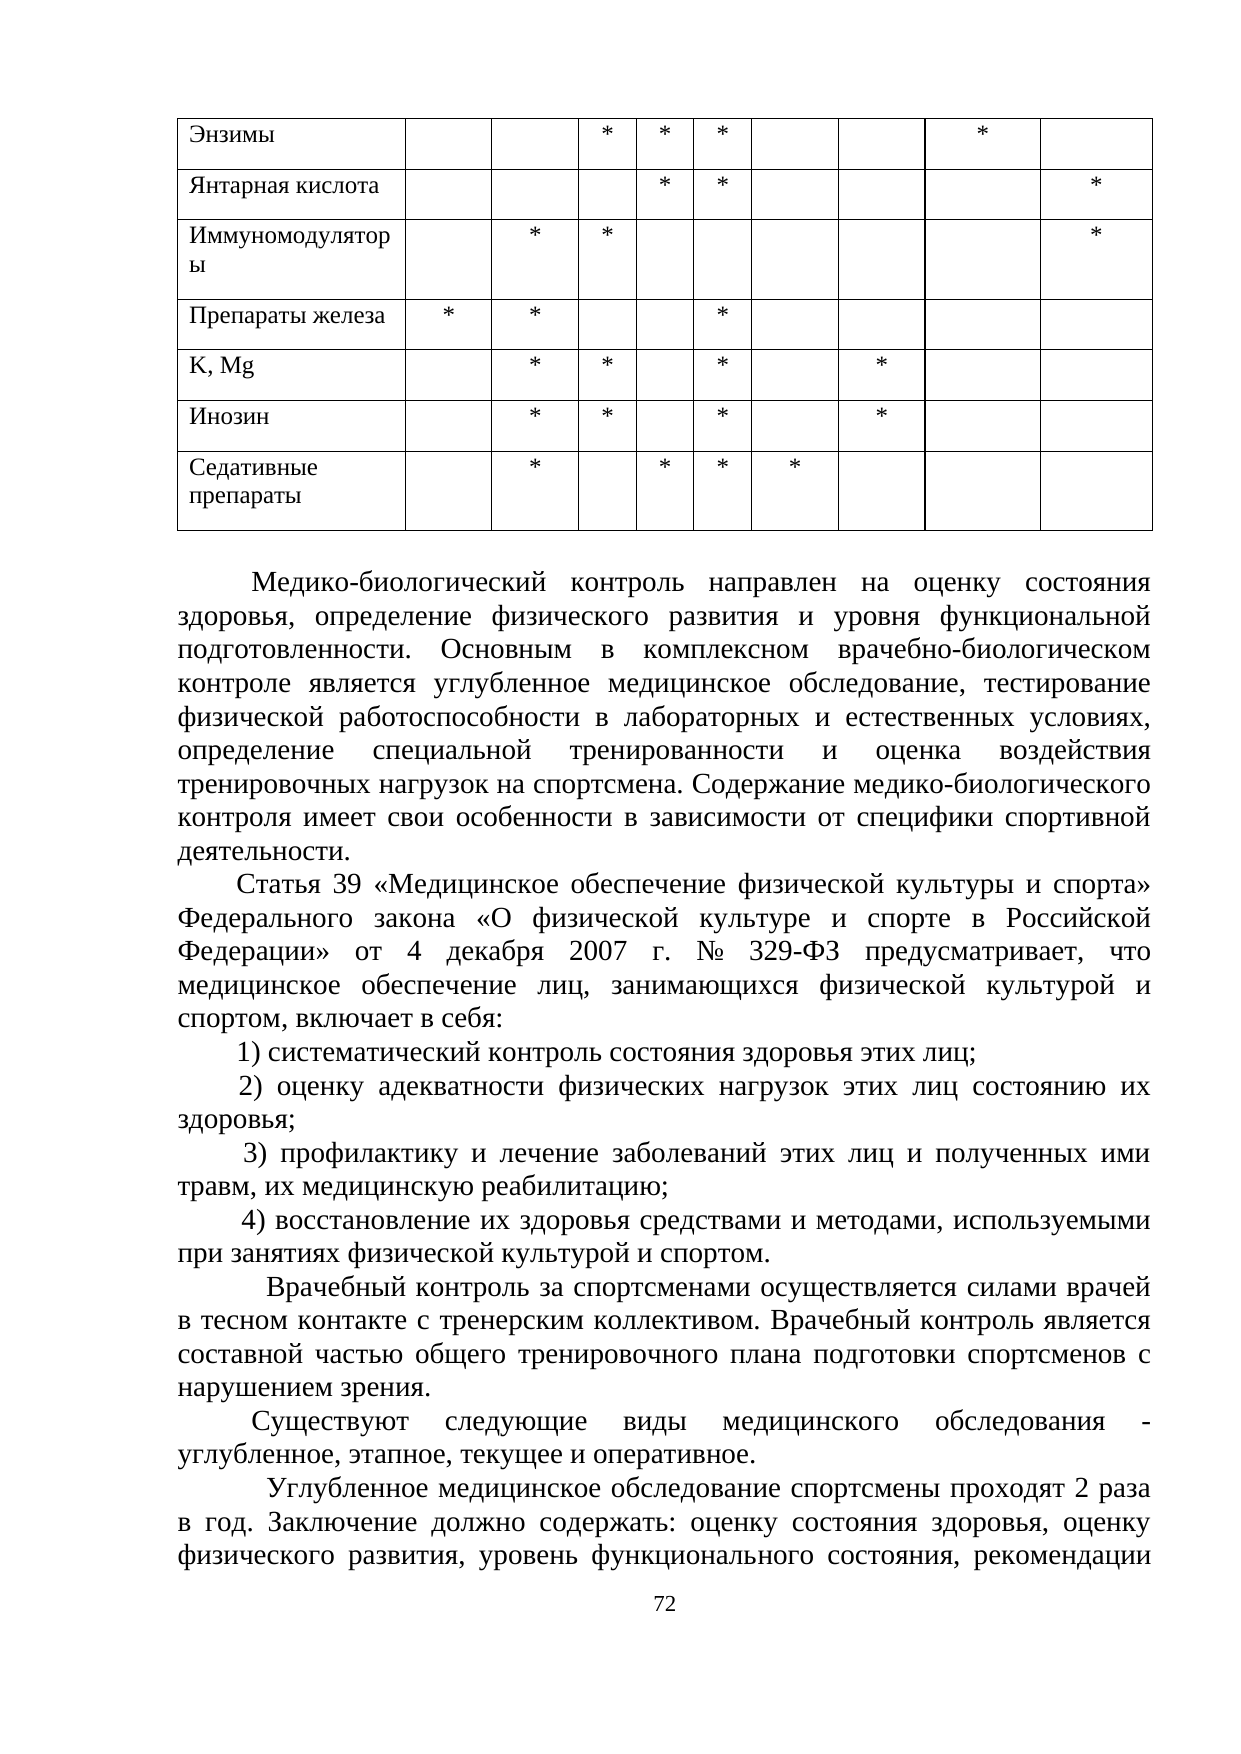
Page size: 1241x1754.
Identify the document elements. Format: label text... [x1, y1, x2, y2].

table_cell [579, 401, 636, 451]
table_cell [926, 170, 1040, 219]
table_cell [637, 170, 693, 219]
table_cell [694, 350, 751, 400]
text 1) систематический контроль состояния здоровья этих лиц; [177, 1034, 1152, 1068]
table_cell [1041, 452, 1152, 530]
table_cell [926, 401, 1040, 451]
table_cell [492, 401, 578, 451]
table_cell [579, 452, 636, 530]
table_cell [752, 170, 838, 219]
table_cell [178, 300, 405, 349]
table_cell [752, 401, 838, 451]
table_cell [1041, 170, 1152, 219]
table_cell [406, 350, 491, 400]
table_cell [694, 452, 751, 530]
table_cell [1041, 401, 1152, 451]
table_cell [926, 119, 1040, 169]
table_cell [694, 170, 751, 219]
text 3) профилактику и лечение заболеваний этих лиц и полученных ими травм, их медицинскую реабилитацию; [177, 1135, 1152, 1202]
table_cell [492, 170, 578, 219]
text 2) оценку адекватности физических нагрузок этих лиц состоянию их здоровья; [177, 1068, 1152, 1135]
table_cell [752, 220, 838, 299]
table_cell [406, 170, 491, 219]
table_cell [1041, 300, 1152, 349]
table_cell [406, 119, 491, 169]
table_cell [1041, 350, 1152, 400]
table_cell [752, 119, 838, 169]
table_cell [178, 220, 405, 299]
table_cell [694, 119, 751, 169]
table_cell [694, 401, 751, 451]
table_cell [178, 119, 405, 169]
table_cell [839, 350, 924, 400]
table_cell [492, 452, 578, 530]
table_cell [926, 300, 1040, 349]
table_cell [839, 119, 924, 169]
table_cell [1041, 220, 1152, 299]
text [177, 1470, 1152, 1571]
text Существуют следующие виды медицинского обследования - углубленное, этапное, текущее и оперативное. [177, 1403, 1152, 1470]
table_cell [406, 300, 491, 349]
text Медико-биологический контроль направлен на оценку состояния здоровья, определение физического развития и уровня функциональной подготовленности. Основным в комплексном врачебно-биологическом контроле является углубленное медицинское обследование, тестирование физической работоспособности в лабораторных и естественных условиях, определение специальной тренированности и оценка воздействия тренировочных нагрузок на спортсмена. Содержание медико-биологического контроля имеет свои особенности в зависимости от специфики спортивной деятельности. [177, 564, 1152, 866]
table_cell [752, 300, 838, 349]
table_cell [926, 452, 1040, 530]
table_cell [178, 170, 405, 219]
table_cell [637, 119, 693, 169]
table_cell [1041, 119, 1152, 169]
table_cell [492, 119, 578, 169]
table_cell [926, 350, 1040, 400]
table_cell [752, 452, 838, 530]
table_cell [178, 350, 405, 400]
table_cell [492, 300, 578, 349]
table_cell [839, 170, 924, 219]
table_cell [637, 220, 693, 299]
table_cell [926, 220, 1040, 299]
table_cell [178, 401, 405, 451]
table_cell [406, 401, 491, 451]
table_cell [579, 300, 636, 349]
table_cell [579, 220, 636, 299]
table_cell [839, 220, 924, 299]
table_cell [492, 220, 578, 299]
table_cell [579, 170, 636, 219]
text Статья 39 «Медицинское обеспечение физической культуры и спорта» Федерального закона «О физической культуре и спорте в Российской Федерации» от 4 декабря 2007 г. № 329-ФЗ предусматривает, что медицинское обеспечение лиц, занимающихся физической культурой и спортом, включает в себя: [177, 866, 1152, 1034]
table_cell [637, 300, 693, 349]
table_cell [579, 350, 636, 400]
text 4) восстановление их здоровья средствами и методами, используемыми при занятиях физической культурой и спортом. [177, 1202, 1152, 1269]
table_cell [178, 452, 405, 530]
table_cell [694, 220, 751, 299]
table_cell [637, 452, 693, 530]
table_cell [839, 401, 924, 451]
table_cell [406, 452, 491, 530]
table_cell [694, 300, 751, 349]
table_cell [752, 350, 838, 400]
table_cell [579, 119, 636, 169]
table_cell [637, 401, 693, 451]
text Врачебный контроль за спортсменами осуществляется силами врачей в тесном контакте с тренерским коллективом. Врачебный контроль является составной частью общего тренировочного плана подготовки спортсменов с нарушением зрения. [177, 1269, 1152, 1403]
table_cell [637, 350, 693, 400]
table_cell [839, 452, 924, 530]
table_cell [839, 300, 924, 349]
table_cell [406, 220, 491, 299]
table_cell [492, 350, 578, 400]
